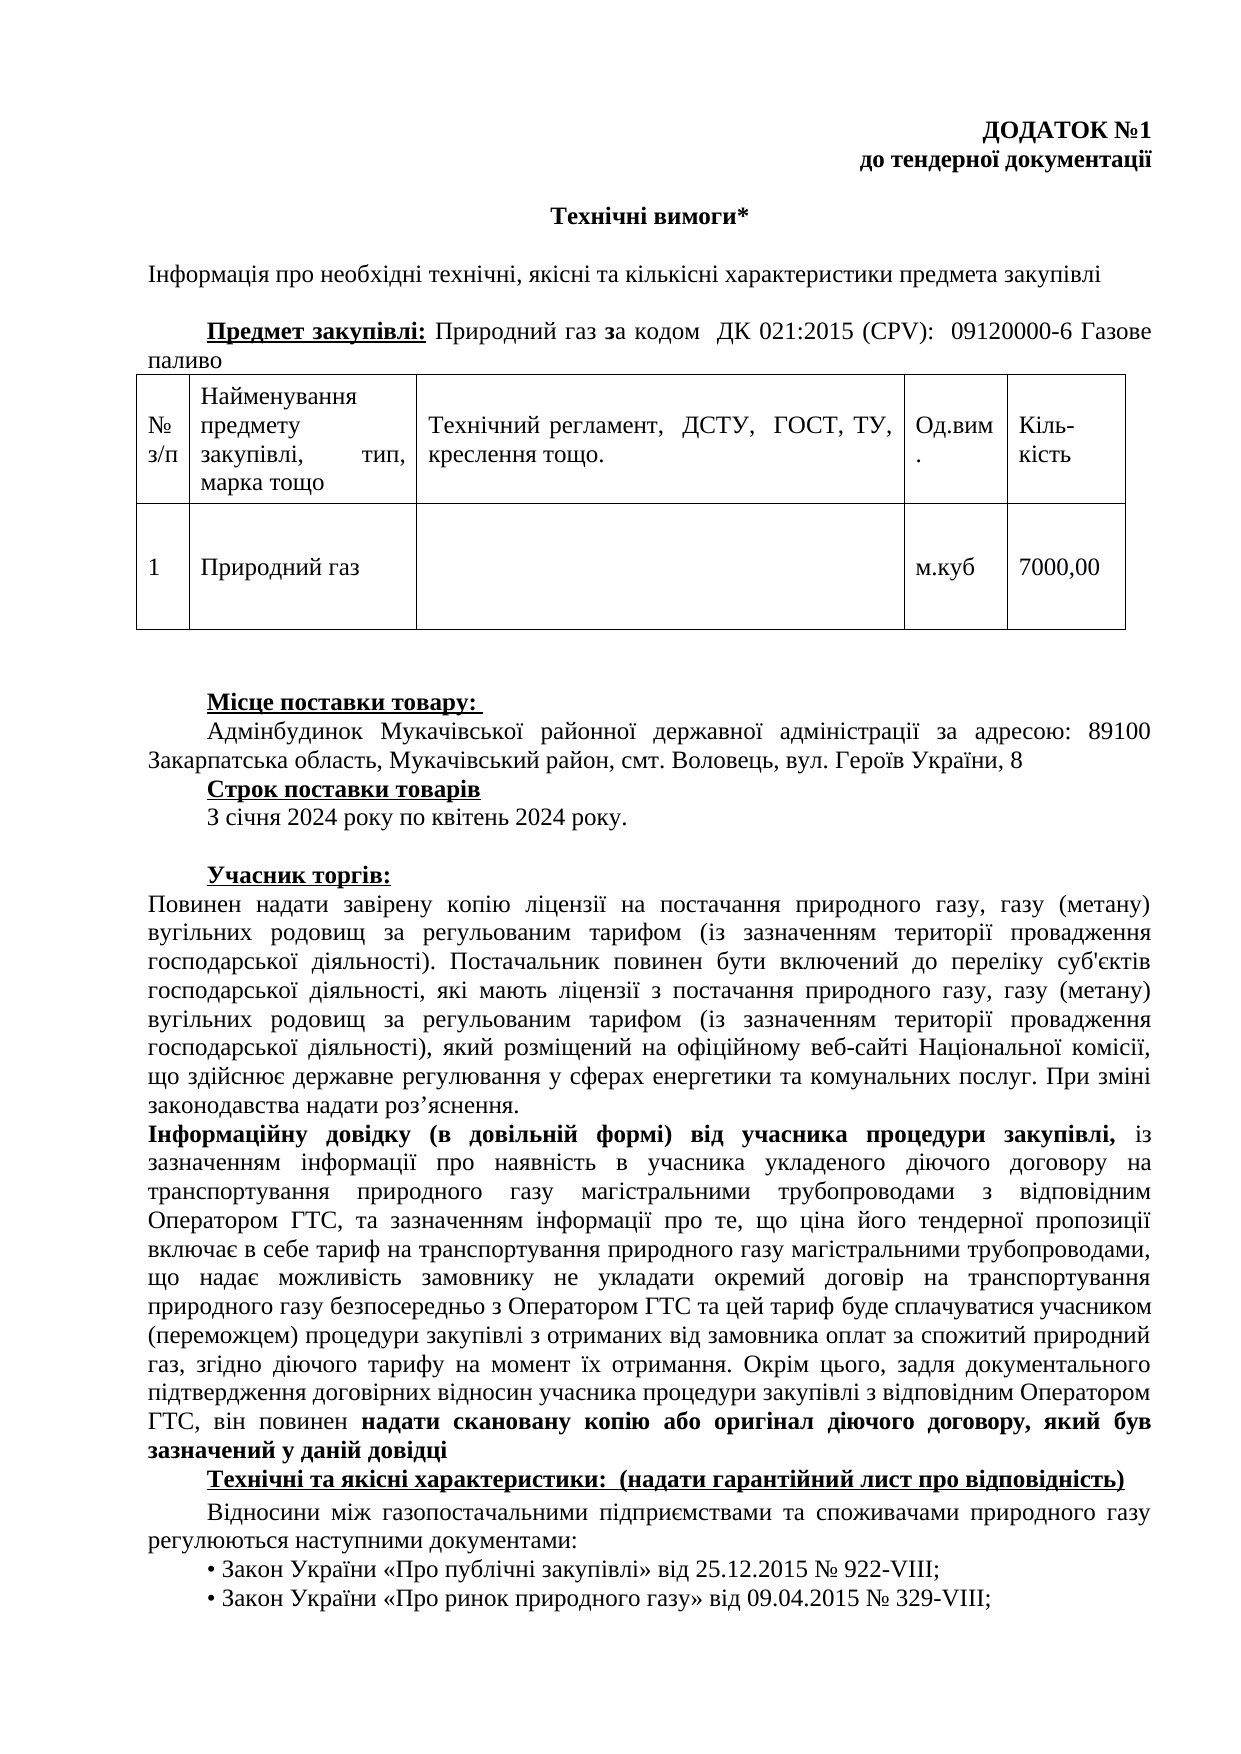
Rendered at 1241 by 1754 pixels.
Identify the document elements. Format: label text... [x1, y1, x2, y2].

table_cell 7000,00 [1008, 504, 1125, 629]
text Предмет закупівлі: Природний газ за кодом ДК 021:2015 (CPV): 09120000-6 Газове паливо [148, 316, 1152, 374]
text Місце поставки товару: [148, 687, 1152, 716]
text Технічні вимоги* [148, 201, 1152, 230]
text до тендерної документації [148, 144, 1152, 172]
text ДОДАТОК №1 [148, 115, 1152, 144]
table_header Од.вим. [905, 375, 1007, 503]
text Учасник торгів: [207, 860, 1152, 889]
text Відносини між газопостачальними підприємствами та споживачами природного газу регулюються наступними документами: [148, 1497, 1152, 1554]
text Повинен надати завірену копію ліцензії на постачання природного газу, газу (метану) вугільних родовищ за регульованим тарифом (із зазначенням території провадження господарської діяльності). Постачальник повинен бути включений до переліку суб'єктів господарської діяльності, які мають ліцензії з постачання природного газу, газу (метану) вугільних родовищ за регульованим тарифом (із зазначенням території провадження господарської діяльності), який розміщений на офіційному веб-сайті Національної комісії, що здійснює державне регулювання у сферах енергетики та комунальних послуг. При зміні законодавства надати роз’яснення. [148, 889, 1152, 1119]
text • Закон України «Про ринок природного газу» від 09.04.2015 № 329-VIII; [148, 1583, 1152, 1612]
text Інформація про необхідні технічні, якісні та кількісні характеристики предмета закупівлі [148, 259, 1152, 287]
table_header № з/п [137, 375, 189, 503]
text Інформаційну довідку (в довільній формі) від учасника процедури закупівлі, із зазначенням інформації про наявність в учасника укладеного діючого договору на транспортування природного газу магістральними трубопроводами з відповідним Оператором ГТС, та зазначенням інформації про те, що ціна його тендерної пропозиції включає в себе тариф на транспортування природного газу магістральними трубопроводами, що надає можливість замовнику не укладати окремий договір на транспортування природного газу безпосередньо з Оператором ГТС та цей тариф буде сплачуватися учасником (переможцем) процедури закупівлі з отриманих від замовника оплат за спожитий природний газ, згідно діючого тарифу на момент їх отримання. Окрім цього, задля документального підтвердження договірних відносин учасника процедури закупівлі з відповідним Оператором ГТС, він повинен надати скановану копію або оригінал діючого договору, який був зазначений у даній довідці [148, 1119, 1152, 1464]
table_cell м.куб [905, 504, 1007, 629]
table_cell [417, 504, 904, 629]
table_header Технічний регламент, ДСТУ, ГОСТ, ТУ, креслення тощо. [417, 375, 904, 503]
table_header Кіль-кість [1008, 375, 1125, 503]
text Адмінбудинок Мукачівської районної державної адміністрації за адресою: 89100 Закарпатська область, Мукачівський район, смт. Воловець, вул. Героїв України, 8 [148, 716, 1152, 774]
text • Закон України «Про публічні закупівлі» від 25.12.2015 № 922-VIII; [148, 1554, 1152, 1583]
text Строк поставки товарів [148, 774, 1152, 802]
table_cell 1 [137, 504, 189, 629]
text Технічні та якісні характеристики: (надати гарантійний лист про відповідність) [148, 1464, 1152, 1492]
table_header Найменування предмету закупівлі, тип, марка тощо [190, 375, 416, 503]
table_cell Природний газ [190, 504, 416, 629]
text З січня 2024 року по квітень 2024 року. [148, 802, 1152, 831]
